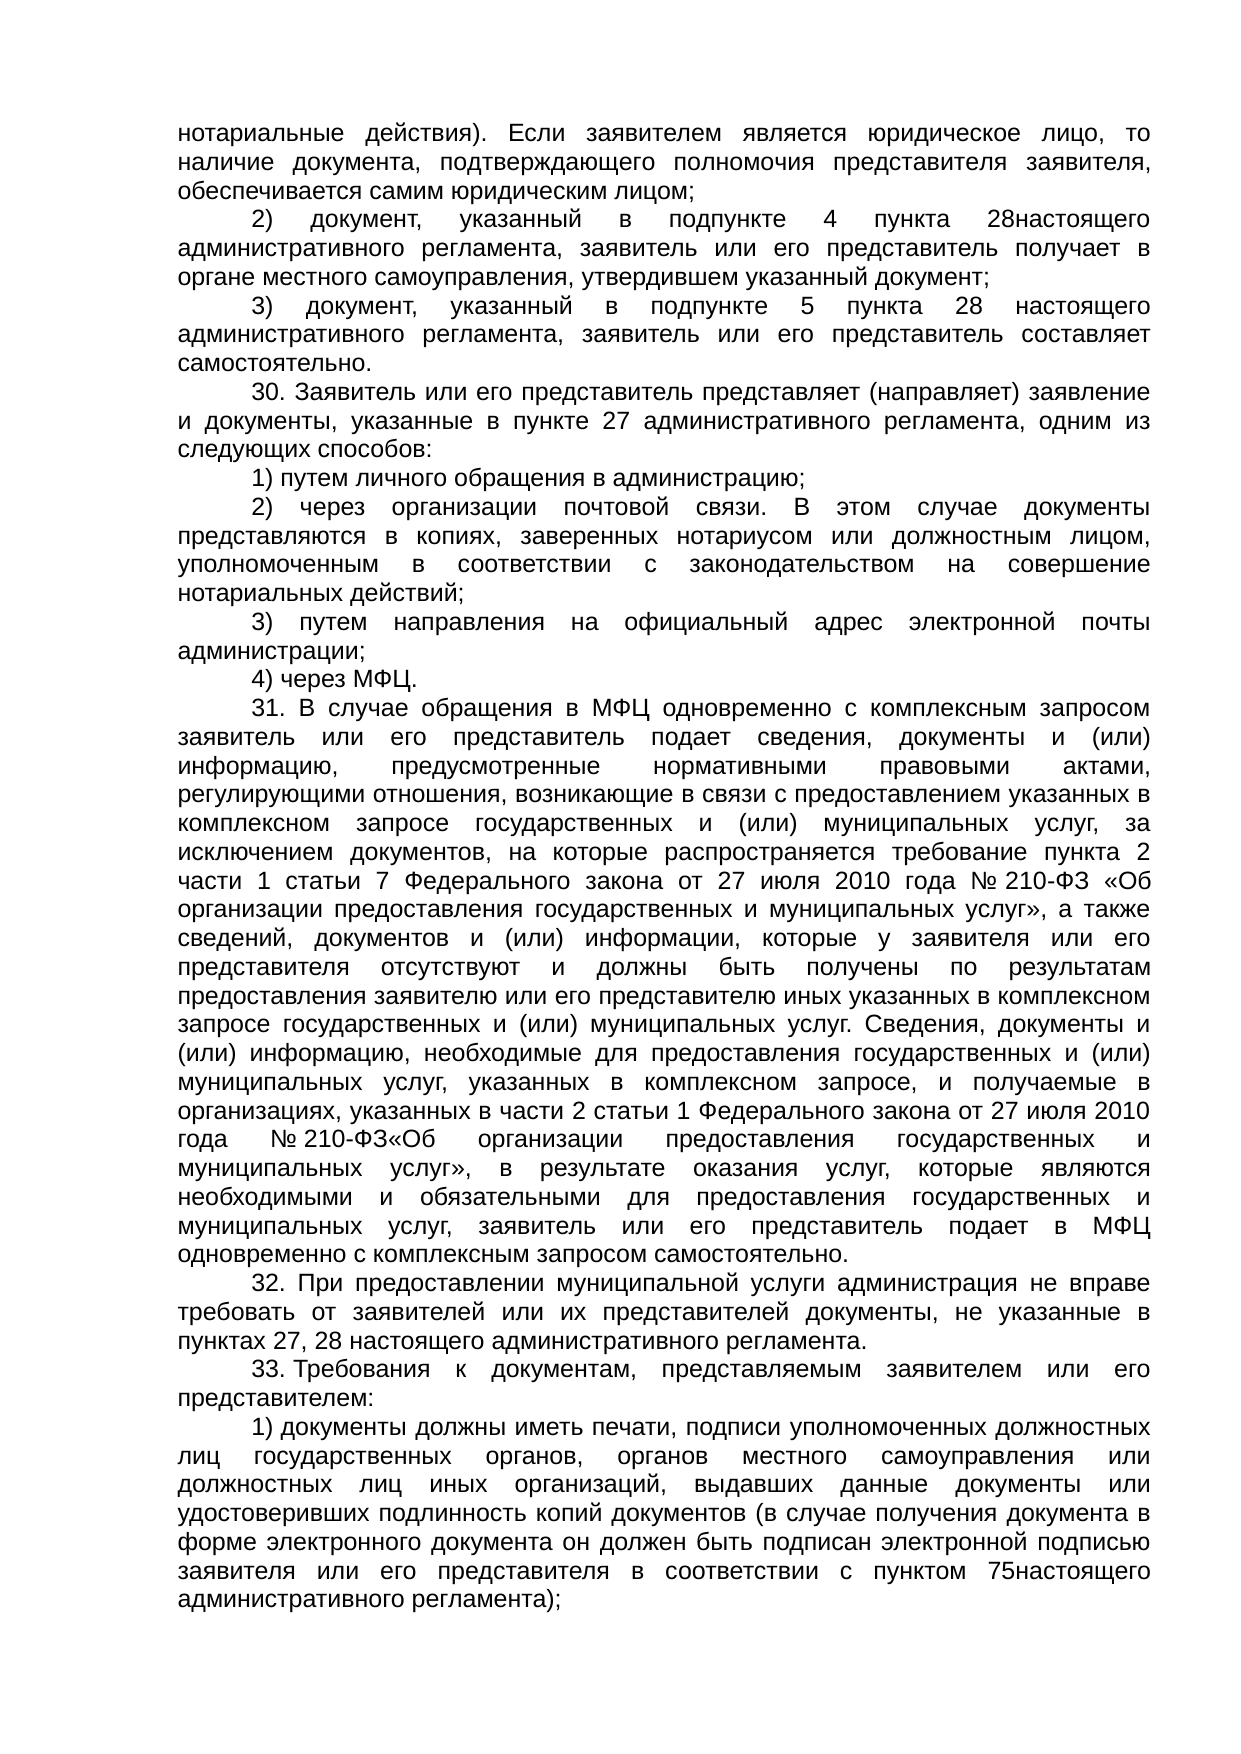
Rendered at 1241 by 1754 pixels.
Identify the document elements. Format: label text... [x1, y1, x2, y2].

text 31. В случае обращения в МФЦ одновременно с комплексным запросом заявитель или его представитель подает сведения, документы и (или) информацию, предусмотренные нормативными правовыми актами, регулирующими отношения, возникающие в связи с предоставлением указанных в комплексном запросе государственных и (или) муниципальных услуг, за исключением документов, на которые распространяется требование пункта 2 части 1 статьи 7 Федерального закона от 27 июля 2010 года № 210-ФЗ «Об организации предоставления государственных и муниципальных услуг», а также сведений, документов и (или) информации, которые у заявителя или его представителя отсутствуют и должны быть получены по результатам предоставления заявителю или его представителю иных указанных в комплексном запросе государственных и (или) муниципальных услуг. Сведения, документы и (или) информацию, необходимые для предоставления государственных и (или) муниципальных услуг, указанных в комплексном запросе, и получаемые в организациях, указанных в части 2 статьи 1 Федерального закона от 27 июля 2010 года № 210-ФЗ«Об организации предоставления государственных и муниципальных услуг», в результате оказания услуг, которые являются необходимыми и обязательными для предоставления государственных и муниципальных услуг, заявитель или его представитель подает в МФЦ одновременно с комплексным запросом самостоятельно. [177, 693, 1152, 1268]
text 3) документ, указанный в подпункте 5 пункта 28 настоящего административного регламента, заявитель или его представитель составляет самостоятельно. [177, 291, 1152, 377]
text 30. Заявитель или его представитель представляет (направляет) заявление и документы, указанные в пункте 27 административного регламента, одним из следующих способов: [177, 377, 1152, 463]
text 1) документы должны иметь печати, подписи уполномоченных должностных лиц государственных органов, органов местного самоуправления или должностных лиц иных организаций, выдавших данные документы или удостоверивших подлинность копий документов (в случае получения документа в форме электронного документа он должен быть подписан электронной подписью заявителя или его представителя в соответствии с пунктом 75настоящего административного регламента); [177, 1412, 1152, 1613]
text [177, 118, 1152, 204]
text 1) путем личного обращения в администрацию; [177, 463, 1152, 492]
text 32. При предоставлении муниципальной услуги администрация не вправе требовать от заявителей или их представителей документы, не указанные в пунктах 27, 28 настоящего административного регламента. [177, 1268, 1152, 1354]
text 2) документ, указанный в подпункте 4 пункта 28настоящего административного регламента, заявитель или его представитель получает в органе местного самоуправления, утвердившем указанный документ; [177, 204, 1152, 291]
text 4) через МФЦ. [177, 664, 1152, 693]
text 3) путем направления на официальный адрес электронной почты администрации; [177, 607, 1152, 664]
text 33. Требования к документам, представляемым заявителем или его представителем: [177, 1354, 1152, 1412]
text 2) через организации почтовой связи. В этом случае документы представляются в копиях, заверенных нотариусом или должностным лицом, уполномоченным в соответствии с законодательством на совершение нотариальных действий; [177, 492, 1152, 607]
